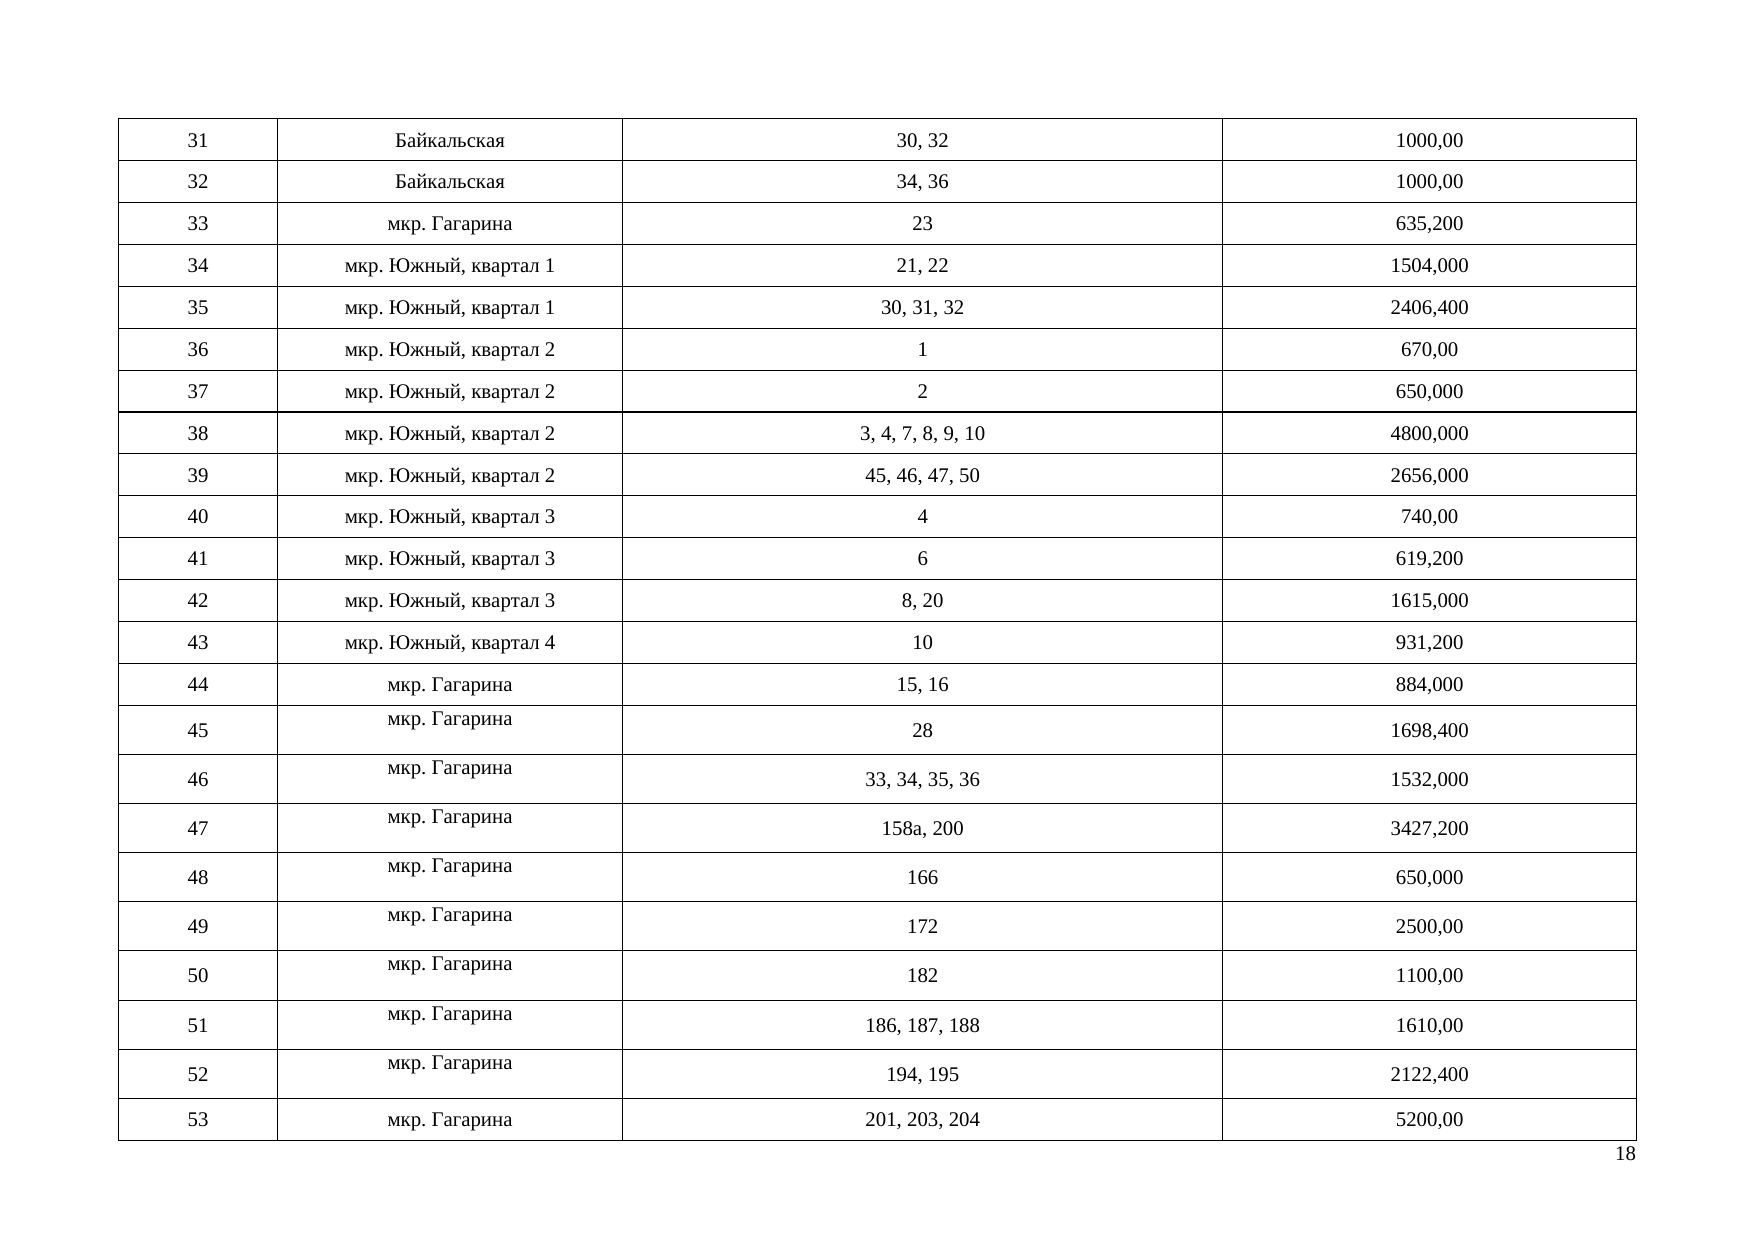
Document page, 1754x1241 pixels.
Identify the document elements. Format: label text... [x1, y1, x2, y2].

table_cell мкр. Южный, квартал 3 [278, 538, 622, 579]
table_cell 40 [119, 496, 277, 537]
table_cell мкр. Гагарина [278, 755, 622, 803]
table_cell 1504,000 [1223, 245, 1636, 286]
table_cell мкр. Южный, квартал 2 [278, 454, 622, 495]
table_cell 1000,00 [1223, 161, 1636, 202]
table_cell 740,00 [1223, 496, 1636, 537]
table_cell Байкальская [278, 161, 622, 202]
table_cell 2 [623, 371, 1222, 411]
table_cell 45, 46, 47, 50 [623, 454, 1222, 495]
table_cell 42 [119, 580, 277, 621]
table_cell 635,200 [1223, 203, 1636, 244]
table_cell 28 [623, 706, 1222, 754]
table_cell 46 [119, 755, 277, 803]
table_cell Байкальская [278, 119, 622, 160]
table_cell мкр. Южный, квартал 1 [278, 245, 622, 286]
table_cell 670,00 [1223, 329, 1636, 369]
table_cell 51 [119, 1001, 277, 1049]
table_cell 36 [119, 329, 277, 369]
table_cell 619,200 [1223, 538, 1636, 579]
table_cell 884,000 [1223, 664, 1636, 704]
table_cell 44 [119, 664, 277, 704]
table_cell 182 [623, 951, 1222, 999]
table_cell 48 [119, 853, 277, 901]
table_cell мкр. Гагарина [278, 706, 622, 754]
table_cell 31 [119, 119, 277, 160]
table_cell мкр. Гагарина [278, 951, 622, 999]
table_cell мкр. Южный, квартал 2 [278, 413, 622, 453]
table_cell 166 [623, 853, 1222, 901]
table_cell 38 [119, 413, 277, 453]
table_cell 45 [119, 706, 277, 754]
table_cell 650,000 [1223, 853, 1636, 901]
table_cell мкр. Гагарина [278, 804, 622, 852]
table_cell 1615,000 [1223, 580, 1636, 621]
table_cell 39 [119, 454, 277, 495]
table_cell 194, 195 [623, 1050, 1222, 1098]
table_cell 35 [119, 287, 277, 328]
table_cell 931,200 [1223, 622, 1636, 663]
table_cell мкр. Гагарина [278, 1050, 622, 1098]
table_cell 2122,400 [1223, 1050, 1636, 1098]
table_cell 21, 22 [623, 245, 1222, 286]
table_cell мкр. Гагарина [278, 203, 622, 244]
table_cell мкр. Южный, квартал 2 [278, 329, 622, 369]
table_cell мкр. Южный, квартал 3 [278, 496, 622, 537]
table_cell мкр. Южный, квартал 1 [278, 287, 622, 328]
table_cell 172 [623, 902, 1222, 950]
table_cell 30, 32 [623, 119, 1222, 160]
table_cell мкр. Гагарина [278, 1099, 622, 1140]
table_cell 32 [119, 161, 277, 202]
table_cell 47 [119, 804, 277, 852]
table_cell 1610,00 [1223, 1001, 1636, 1049]
table_cell 201, 203, 204 [623, 1099, 1222, 1140]
table_cell 8, 20 [623, 580, 1222, 621]
table_cell 23 [623, 203, 1222, 244]
table_cell 34, 36 [623, 161, 1222, 202]
table_cell мкр. Южный, квартал 3 [278, 580, 622, 621]
table_cell 3, 4, 7, 8, 9, 10 [623, 413, 1222, 453]
table_cell 3427,200 [1223, 804, 1636, 852]
table_cell 2656,000 [1223, 454, 1636, 495]
table_cell 1 [623, 329, 1222, 369]
table_cell мкр. Южный, квартал 2 [278, 371, 622, 411]
table_cell мкр. Южный, квартал 4 [278, 622, 622, 663]
table_cell 1000,00 [1223, 119, 1636, 160]
table_cell 6 [623, 538, 1222, 579]
table_cell 30, 31, 32 [623, 287, 1222, 328]
table_cell 33, 34, 35, 36 [623, 755, 1222, 803]
table_cell 1698,400 [1223, 706, 1636, 754]
table_cell 1532,000 [1223, 755, 1636, 803]
table_cell 41 [119, 538, 277, 579]
table_cell 33 [119, 203, 277, 244]
table_cell 43 [119, 622, 277, 663]
table_cell 15, 16 [623, 664, 1222, 704]
table_cell 1100,00 [1223, 951, 1636, 999]
table_cell 4800,000 [1223, 413, 1636, 453]
table_cell мкр. Гагарина [278, 853, 622, 901]
table_cell 2500,00 [1223, 902, 1636, 950]
table_cell 5200,00 [1223, 1099, 1636, 1140]
table_cell 49 [119, 902, 277, 950]
table_cell 37 [119, 371, 277, 411]
table_cell 158а, 200 [623, 804, 1222, 852]
table_cell мкр. Гагарина [278, 902, 622, 950]
table_cell мкр. Гагарина [278, 664, 622, 704]
table_cell 50 [119, 951, 277, 999]
table_cell 2406,400 [1223, 287, 1636, 328]
table_cell 34 [119, 245, 277, 286]
table_cell 650,000 [1223, 371, 1636, 411]
table_cell 4 [623, 496, 1222, 537]
table_cell 186, 187, 188 [623, 1001, 1222, 1049]
table_cell мкр. Гагарина [278, 1001, 622, 1049]
table_cell 52 [119, 1050, 277, 1098]
table_cell 53 [119, 1099, 277, 1140]
table_cell 10 [623, 622, 1222, 663]
